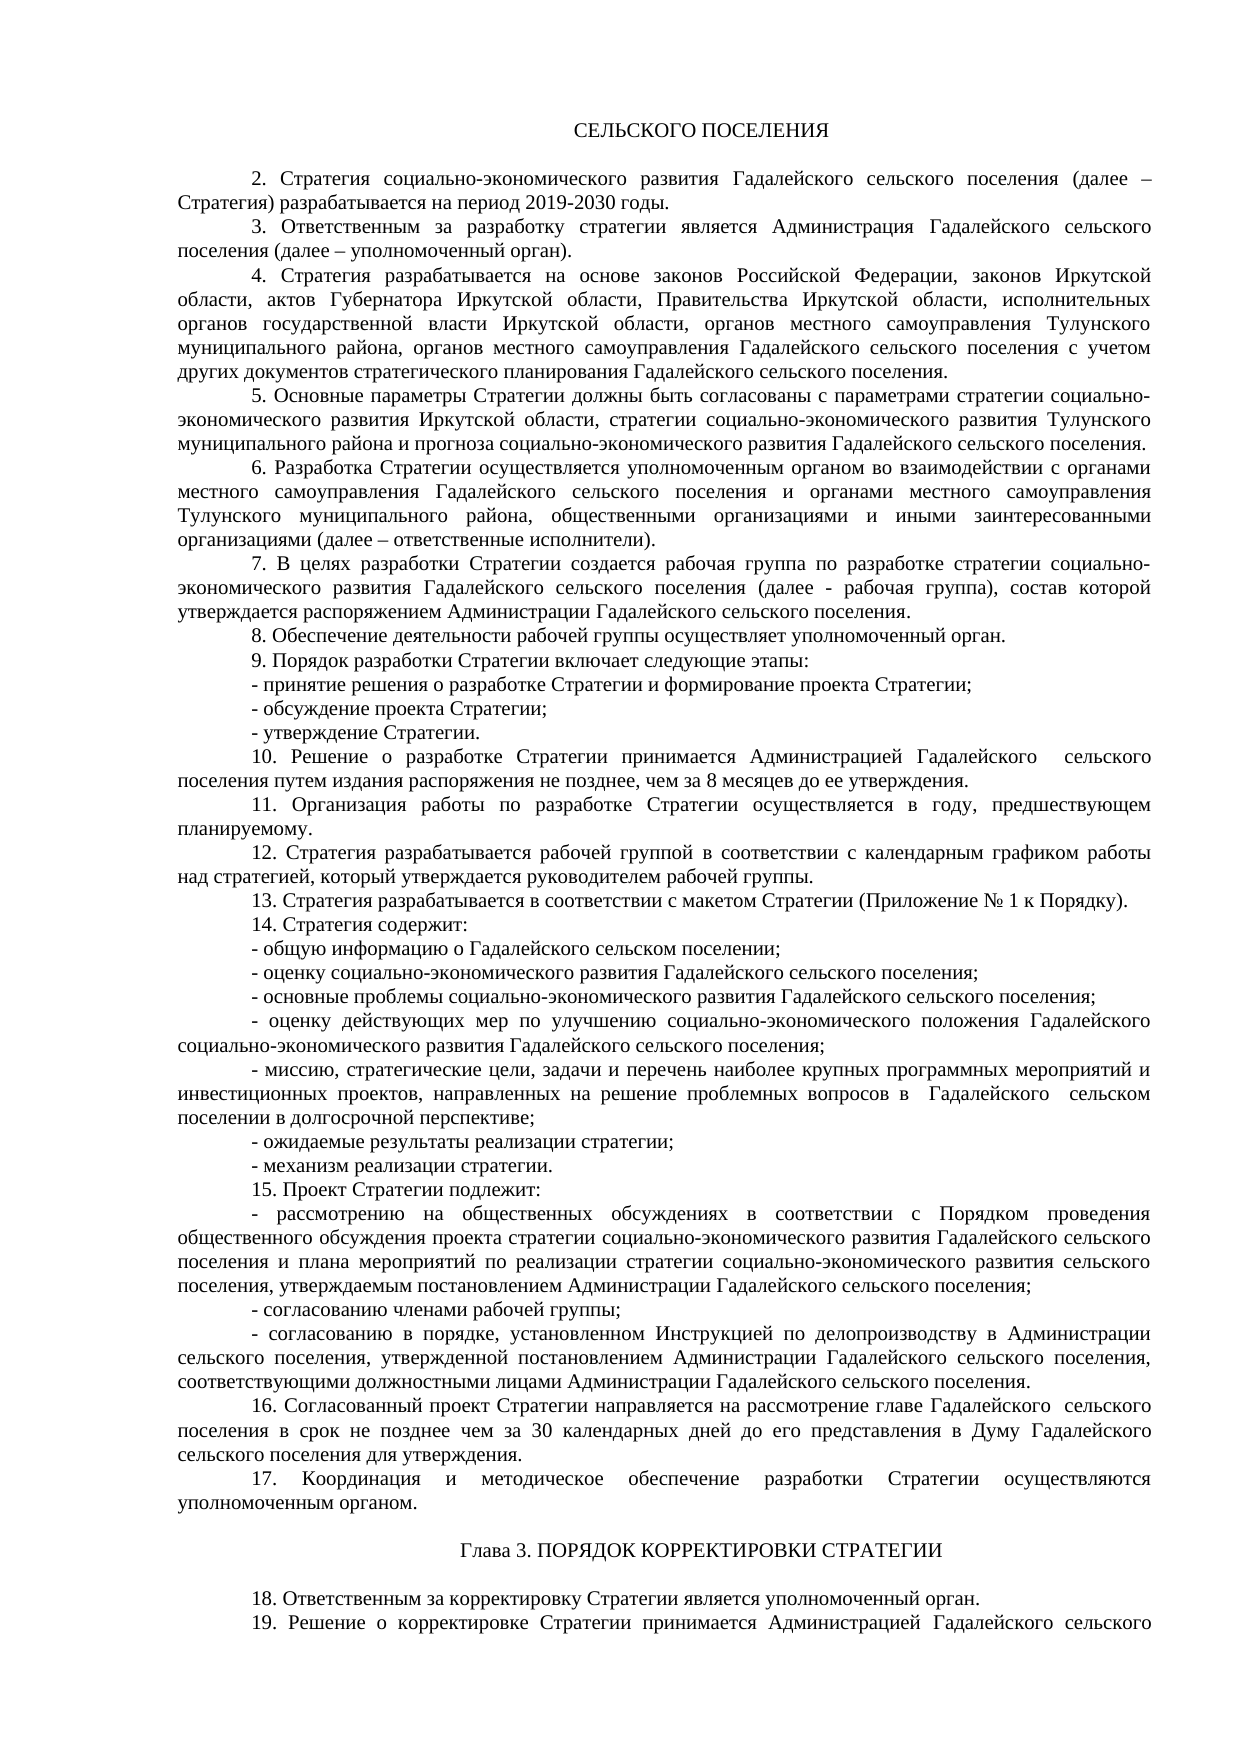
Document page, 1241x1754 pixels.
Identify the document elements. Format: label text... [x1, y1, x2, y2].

text - механизм реализации стратегии. [177, 1153, 1152, 1177]
text Глава 3. ПОРЯДОК КОРРЕКТИРОВКИ СТРАТЕГИИ [177, 1538, 1152, 1562]
text 12. Стратегия разрабатывается рабочей группой в соответствии с календарным графиком работы над стратегией, который утверждается руководителем рабочей группы. [177, 840, 1152, 888]
text 8. Обеспечение деятельности рабочей группы осуществляет уполномоченный орган. [177, 623, 1152, 647]
text 7. В целях разработки Стратегии создается рабочая группа по разработке стратегии социально-экономического развития Гадалейского сельского поселения (далее - рабочая группа), состав которой утверждается распоряжением Администрации Гадалейского сельского поселения. [177, 551, 1152, 623]
text - согласованию в порядке, установленном Инструкцией по делопроизводству в Администрации сельского поселения, утвержденной постановлением Администрации Гадалейского сельского поселения, соответствующими должностными лицами Администрации Гадалейского сельского поселения. [177, 1321, 1152, 1393]
text - утверждение Стратегии. [177, 720, 1152, 744]
text 16. Согласованный проект Стратегии направляется на рассмотрение главе Гадалейского сельского поселения в срок не позднее чем за 30 календарных дней до его представления в Думу Гадалейского сельского поселения для утверждения. [177, 1393, 1152, 1466]
text - обсуждение проекта Стратегии; [177, 696, 1152, 720]
text - оценку социально-экономического развития Гадалейского сельского поселения; [177, 960, 1152, 984]
text - ожидаемые результаты реализации стратегии; [177, 1129, 1152, 1153]
text 3. Ответственным за разработку стратегии является Администрация Гадалейского сельского поселения (далее – уполномоченный орган). [177, 214, 1152, 262]
text 10. Решение о разработке Стратегии принимается Администрацией Гадалейского сельского поселения путем издания распоряжения не позднее, чем за 8 месяцев до ее утверждения. [177, 744, 1152, 792]
text - основные проблемы социально-экономического развития Гадалейского сельского поселения; [177, 984, 1152, 1008]
text - рассмотрению на общественных обсуждениях в соответствии с Порядком проведения общественного обсуждения проекта стратегии социально-экономического развития Гадалейского сельского поселения и плана мероприятий по реализации стратегии социально-экономического развития сельского поселения, утверждаемым постановлением Администрации Гадалейского сельского поселения; [177, 1201, 1152, 1297]
text 4. Стратегия разрабатывается на основе законов Российской Федерации, законов Иркутской области, актов Губернатора Иркутской области, Правительства Иркутской области, исполнительных органов государственной власти Иркутской области, органов местного самоуправления Тулунского муниципального района, органов местного самоуправления Гадалейского сельского поселения с учетом других документов стратегического планирования Гадалейского сельского поселения. [177, 262, 1152, 383]
text - согласованию членами рабочей группы; [177, 1297, 1152, 1321]
text 15. Проект Стратегии подлежит: [177, 1177, 1152, 1201]
text 5. Основные параметры Стратегии должны быть согласованы с параметрами стратегии социально-экономического развития Иркутской области, стратегии социально-экономического развития Тулунского муниципального района и прогноза социально-экономического развития Гадалейского сельского поселения. [177, 383, 1152, 455]
text 9. Порядок разработки Стратегии включает следующие этапы: [177, 647, 1152, 672]
text - принятие решения о разработке Стратегии и формирование проекта Стратегии; [177, 672, 1152, 696]
text - общую информацию о Гадалейского сельском поселении; [177, 936, 1152, 960]
text 13. Стратегия разрабатывается в соответствии с макетом Стратегии (Приложение № 1 к Порядку). [177, 888, 1152, 912]
text СЕЛЬСКОГО ПОСЕЛЕНИЯ [177, 118, 1152, 142]
text 2. Стратегия социально-экономического развития Гадалейского сельского поселения (далее – Стратегия) разрабатывается на период 2019-2030 годы. [177, 166, 1152, 214]
text 14. Стратегия содержит: [177, 912, 1152, 936]
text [177, 1610, 1152, 1634]
text 18. Ответственным за корректировку Стратегии является уполномоченный орган. [177, 1586, 1152, 1610]
text 6. Разработка Стратегии осуществляется уполномоченным органом во взаимодействии с органами местного самоуправления Гадалейского сельского поселения и органами местного самоуправления Тулунского муниципального района, общественными организациями и иными заинтересованными организациями (далее – ответственные исполнители). [177, 455, 1152, 551]
text 11. Организация работы по разработке Стратегии осуществляется в году, предшествующем планируемому. [177, 792, 1152, 840]
text - миссию, стратегические цели, задачи и перечень наиболее крупных программных мероприятий и инвестиционных проектов, направленных на решение проблемных вопросов в Гадалейского сельском поселении в долгосрочной перспективе; [177, 1057, 1152, 1129]
text - оценку действующих мер по улучшению социально-экономического положения Гадалейского социально-экономического развития Гадалейского сельского поселения; [177, 1008, 1152, 1057]
text 17. Координация и методическое обеспечение разработки Стратегии осуществляются уполномоченным органом. [177, 1466, 1152, 1514]
